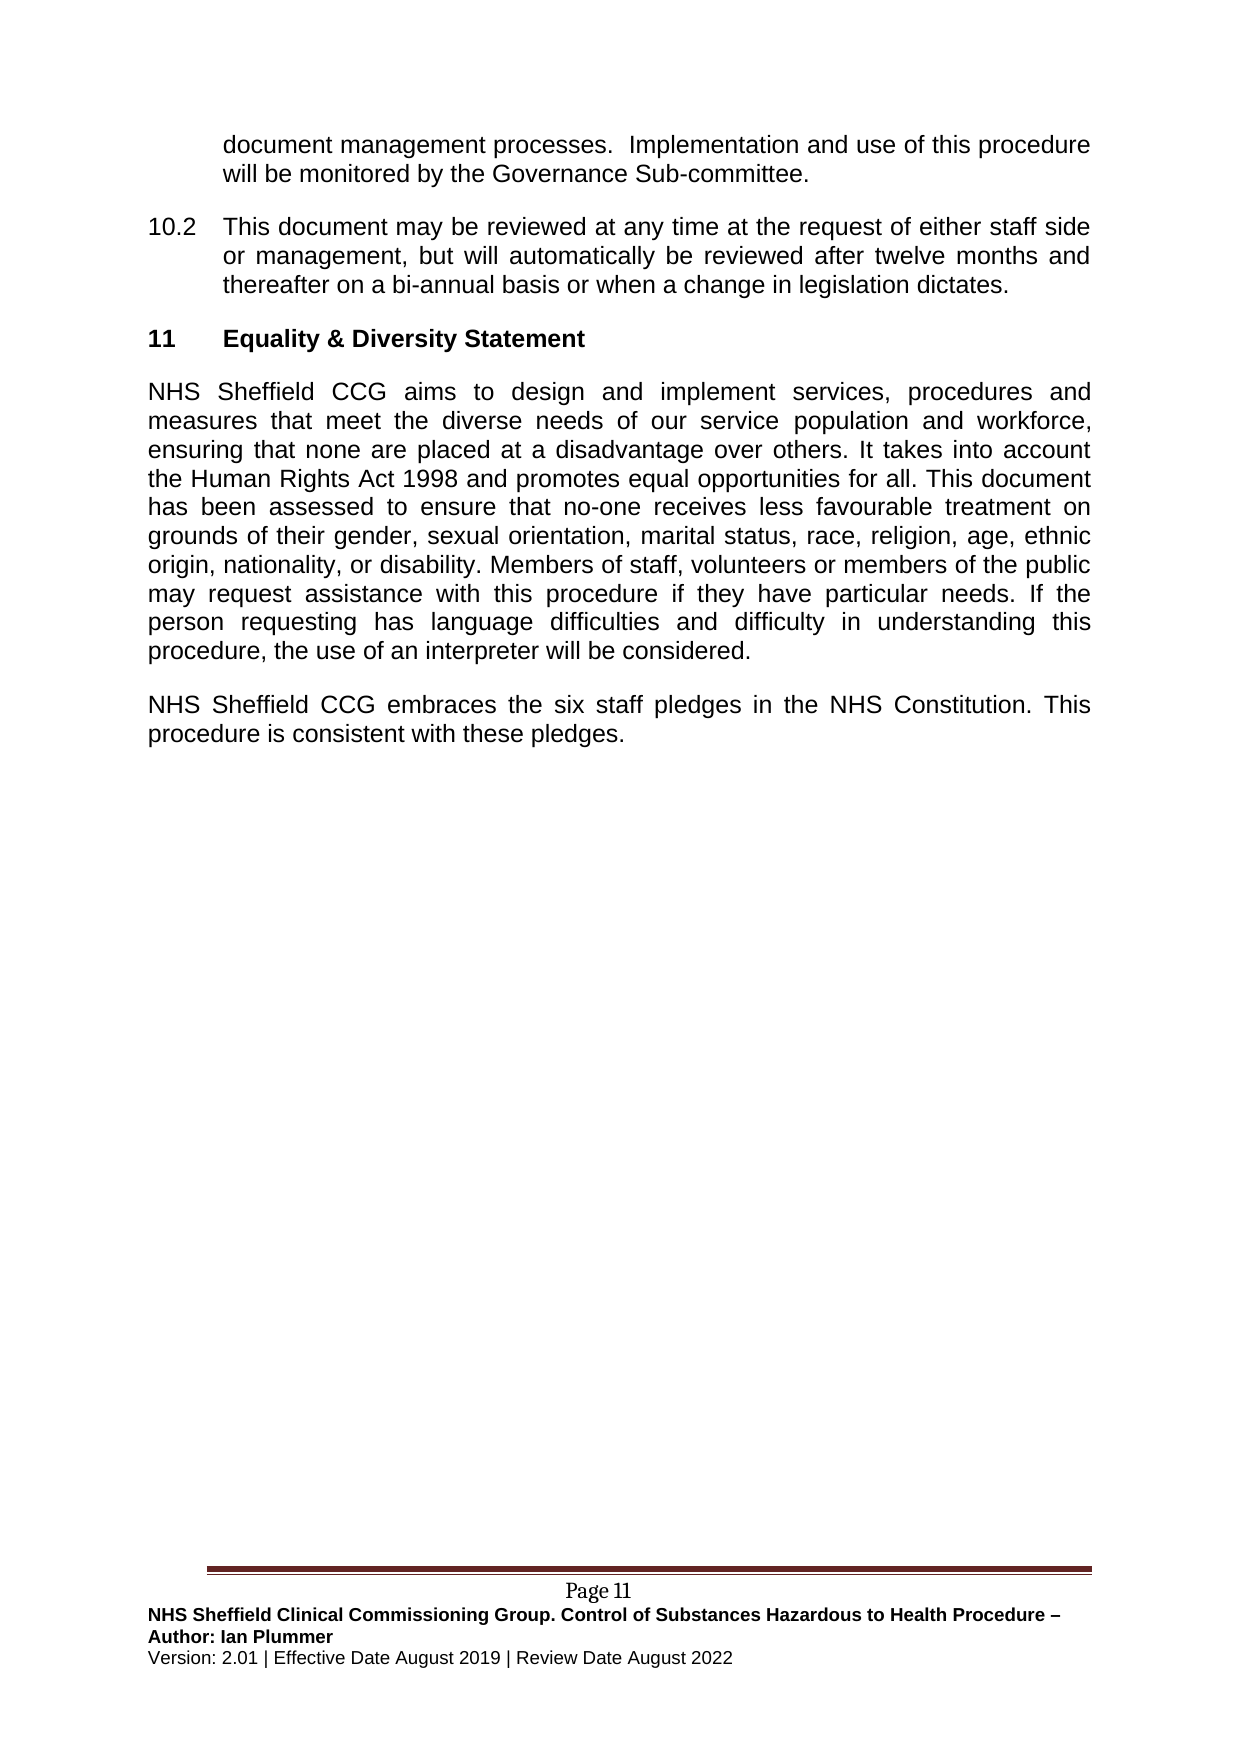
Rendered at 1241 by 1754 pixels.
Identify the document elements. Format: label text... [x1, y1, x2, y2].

text NHS Sheffield CCG embraces the six staff pledges in the NHS Constitution. This procedure is consistent with these pledges. [148, 690, 1092, 747]
text 10.2 This document may be reviewed at any time at the request of either staff side or management, but will automatically be reviewed after twelve months and thereafter on a bi-annual basis or when a change in legislation dictates. [148, 212, 1092, 299]
text 11 Equality & Diversity Statement [148, 324, 1092, 352]
text NHS Sheffield CCG aims to design and implement services, procedures and measures that meet the diverse needs of our service population and workforce, ensuring that none are placed at a disadvantage over others. It takes into account the Human Rights Act 1998 and promotes equal opportunities for all. This document has been assessed to ensure that no-one receives less favourable treatment on grounds of their gender, sexual orientation, marital status, race, religion, age, ethnic origin, nationality, or disability. Members of staff, volunteers or members of the public may request assistance with this procedure if they have particular needs. If the person requesting has language difficulties and difficulty in understanding this procedure, the use of an interpreter will be considered. [148, 377, 1092, 665]
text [148, 130, 1092, 187]
